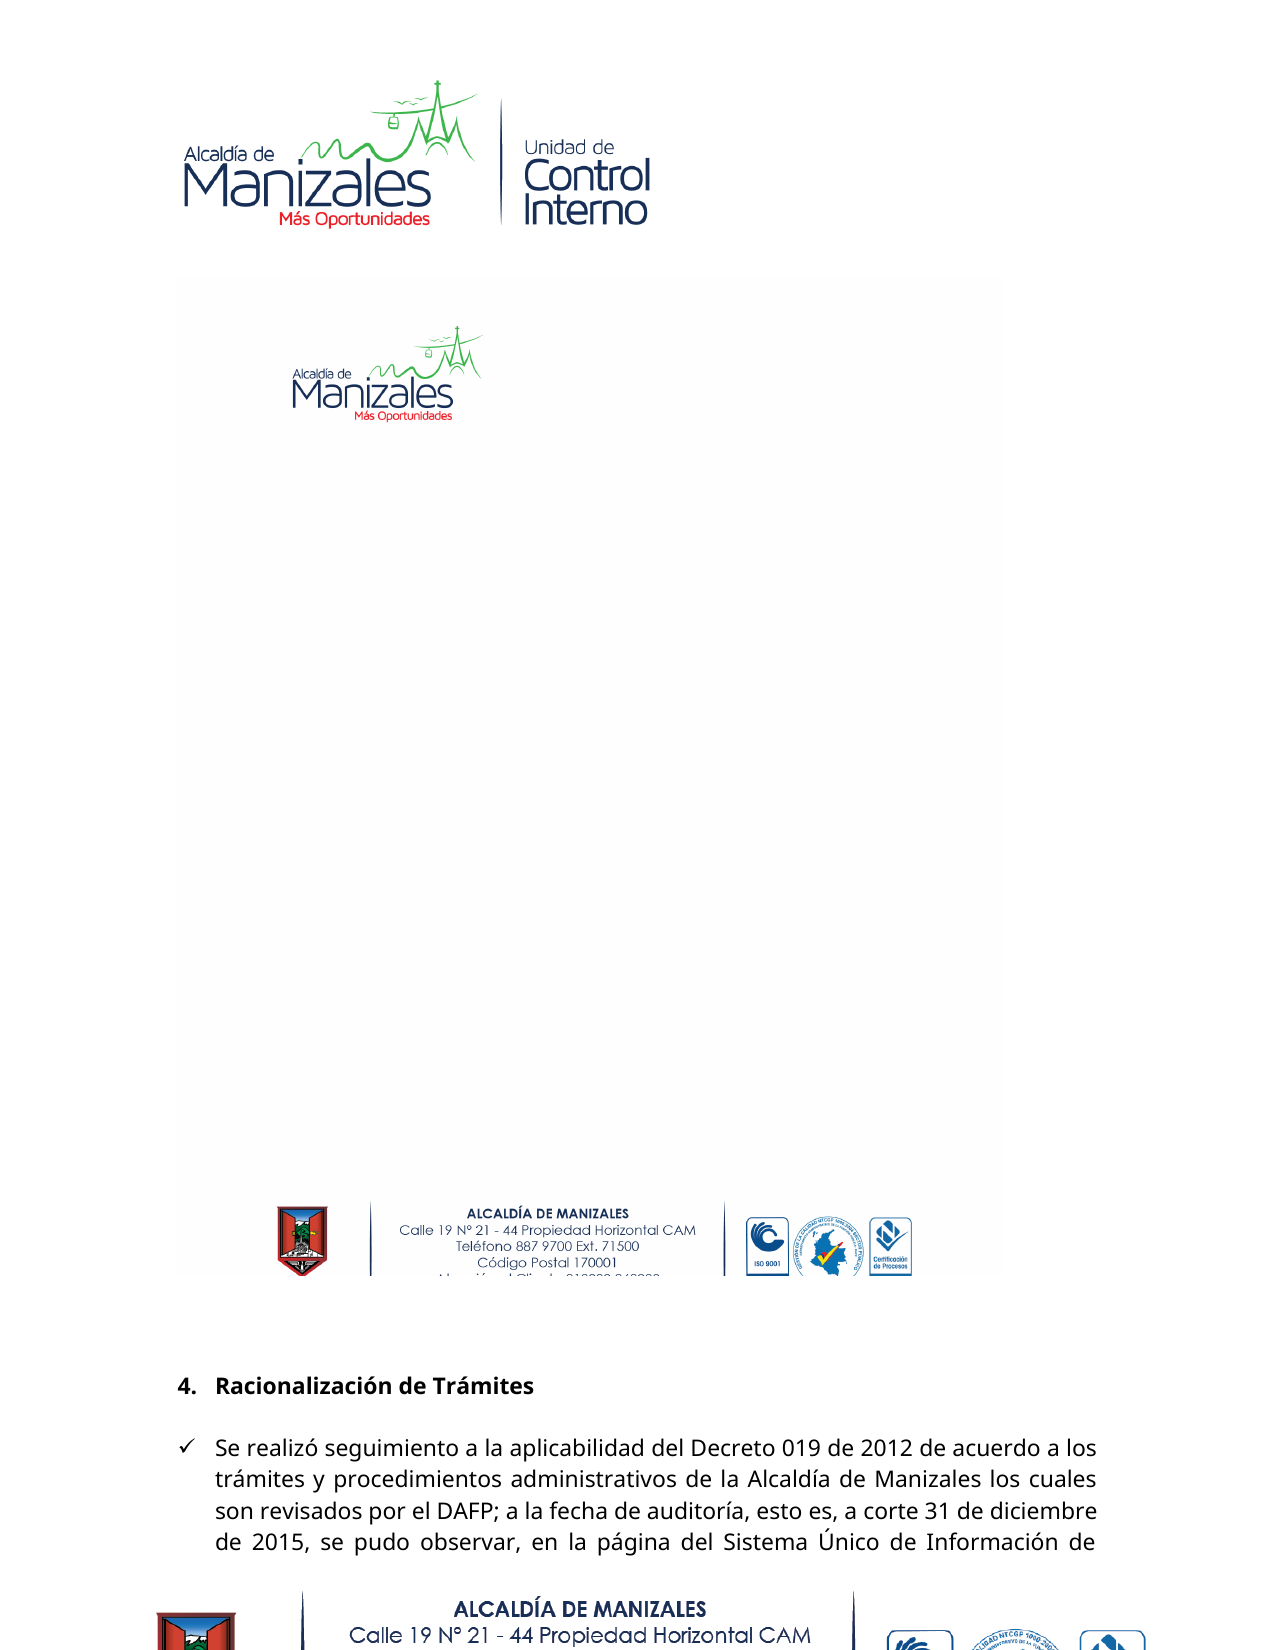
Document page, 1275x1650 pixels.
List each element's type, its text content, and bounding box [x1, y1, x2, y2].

picture [5, 1, 1275, 1342]
picture [1, 1580, 1275, 1650]
list Se realizó seguimiento a la aplicabilidad del Decreto 019 de 2012 de acuerdo a los trámites y procedimientos administrativos de la Alcaldía de Manizales los cuales son revisados por el DAFP; a la fecha de auditoría, esto es, a corte 31 de diciembre de 2015, se pudo observar, en la página del Sistema Único de Información de Trámites – SUIT, que ciento veinticuatro (124) trámites se encuentran de conformidad con la ley anti tramites. [177, 1432, 1098, 1557]
text 4. Racionalización de Trámites [177, 1369, 1098, 1401]
